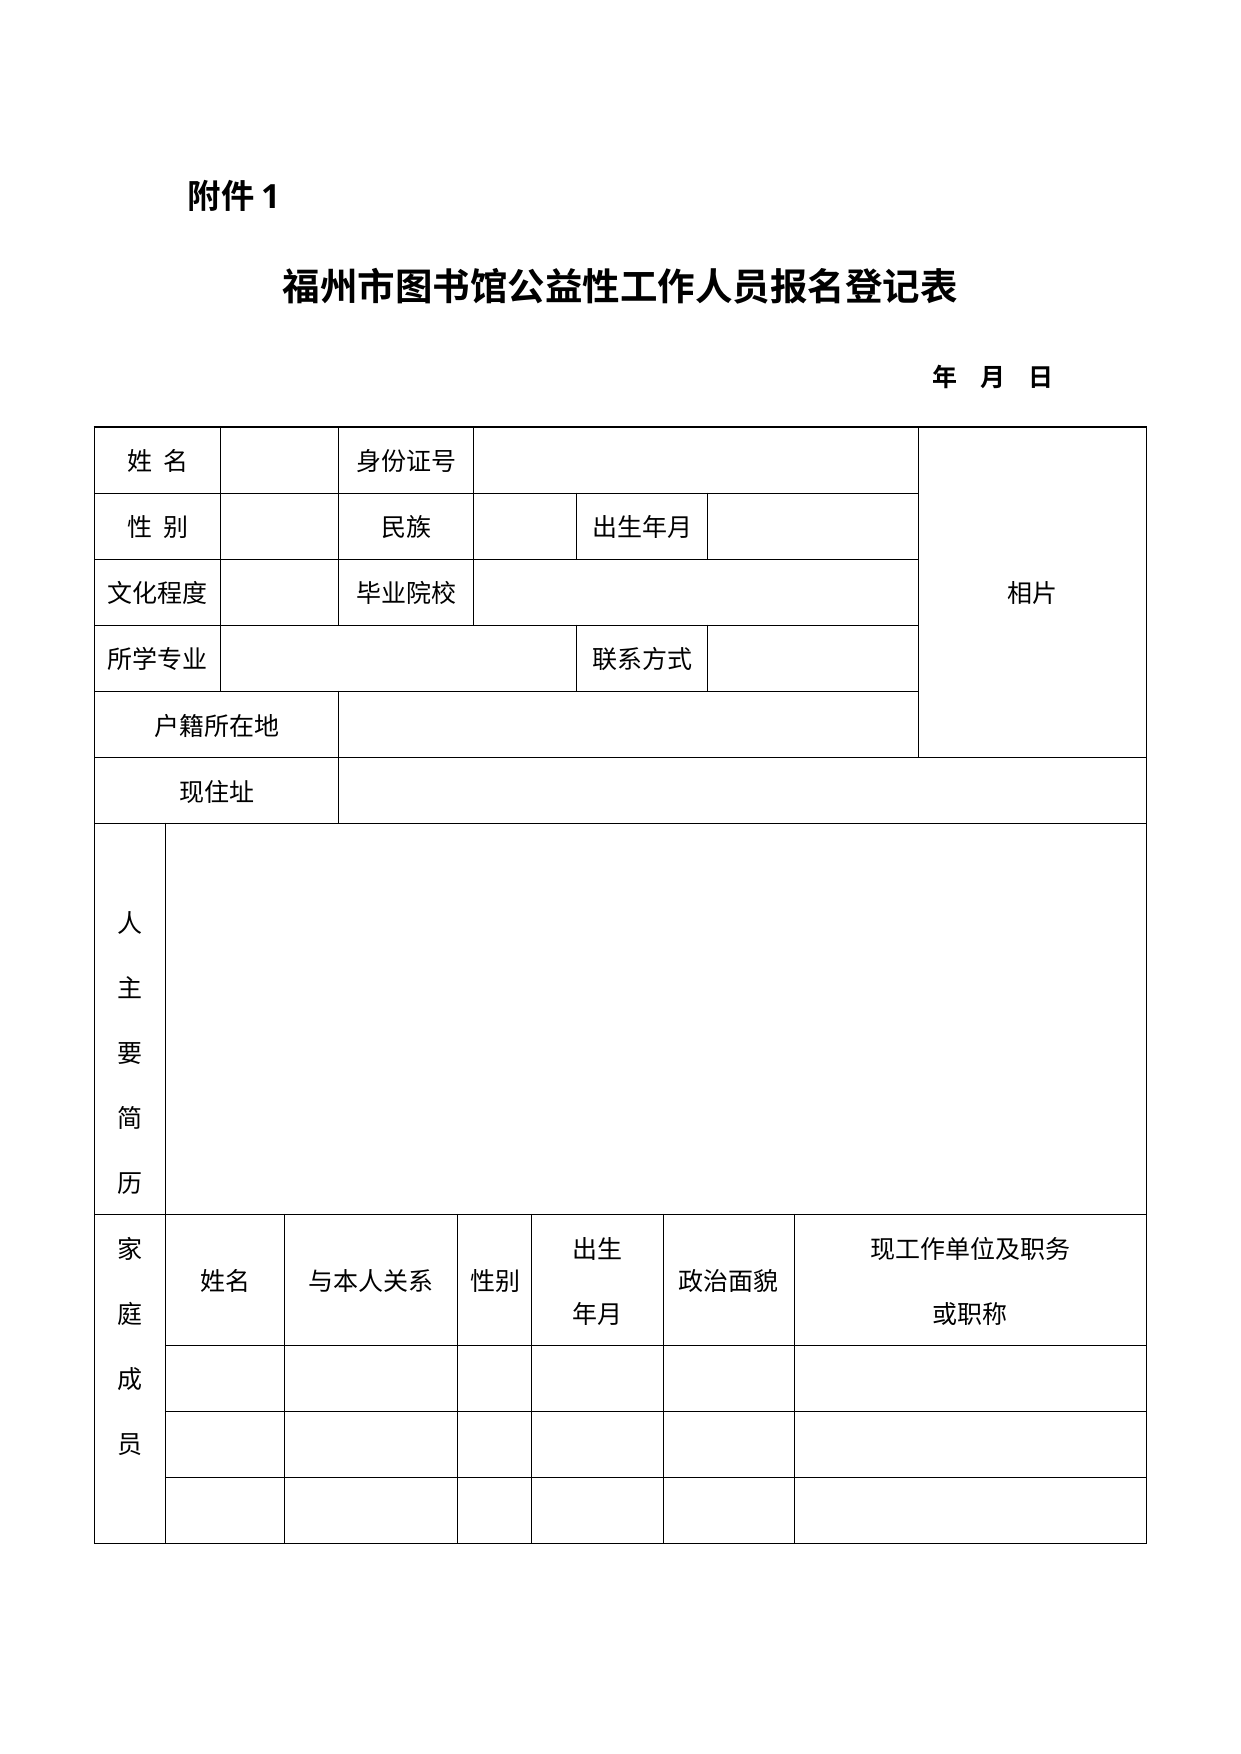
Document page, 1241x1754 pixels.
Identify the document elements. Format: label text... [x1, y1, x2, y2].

table_cell 性别 [458, 1215, 531, 1345]
table_cell [708, 626, 918, 691]
table_cell 与本人关系 [285, 1215, 457, 1345]
table_cell 家庭成员 [95, 1215, 165, 1543]
table_cell 人 主 要 简 历 [95, 824, 165, 1214]
text 年 月 日 [187, 343, 1053, 408]
table_header 相片 [919, 428, 1146, 757]
table_header 身份证号 [339, 428, 473, 492]
table_cell [664, 1412, 794, 1477]
table_header [474, 428, 918, 492]
table_cell [532, 1346, 663, 1411]
table_cell 现住址 [95, 758, 338, 823]
table_cell [795, 1346, 1146, 1411]
table_cell 现工作单位及职务 或职称 [795, 1215, 1146, 1345]
table_header [221, 428, 338, 492]
table_cell [221, 626, 576, 691]
table_cell 出生年月 [577, 494, 707, 558]
table_cell 出生 年月 [532, 1215, 663, 1345]
table_cell [708, 494, 918, 558]
table_cell [532, 1478, 663, 1543]
table_cell [474, 494, 576, 558]
table_cell [474, 560, 918, 624]
table_cell [166, 1478, 284, 1543]
table_cell [664, 1346, 794, 1411]
table_cell 毕业院校 [339, 560, 473, 624]
table_cell [166, 1412, 284, 1477]
table_cell [221, 560, 338, 624]
table_cell [795, 1412, 1146, 1477]
table_cell [285, 1346, 457, 1411]
table_cell 所学专业 [95, 626, 220, 691]
table_cell [458, 1478, 531, 1543]
table_cell 姓名 [166, 1215, 284, 1345]
table_cell [458, 1412, 531, 1477]
table_cell [285, 1478, 457, 1543]
table_cell 性 别 [95, 494, 220, 558]
table_cell [166, 1346, 284, 1411]
table_header 姓 名 [95, 428, 220, 492]
table_cell [532, 1412, 663, 1477]
table_cell [166, 824, 1146, 1214]
table_cell 文化程度 [95, 560, 220, 624]
table_cell 联系方式 [577, 626, 707, 691]
table_cell 民族 [339, 494, 473, 558]
table_cell 政治面貌 [664, 1215, 794, 1345]
table_cell [339, 692, 918, 757]
table_cell [458, 1346, 531, 1411]
text 福州市图书馆公益性工作人员报名登记表 [187, 251, 1053, 316]
table_cell [795, 1478, 1146, 1543]
table_cell [221, 494, 338, 558]
table_cell [285, 1412, 457, 1477]
table_cell [339, 758, 1146, 823]
table_cell 户籍所在地 [95, 692, 338, 757]
text 附件1 [187, 162, 1053, 227]
table_cell [664, 1478, 794, 1543]
